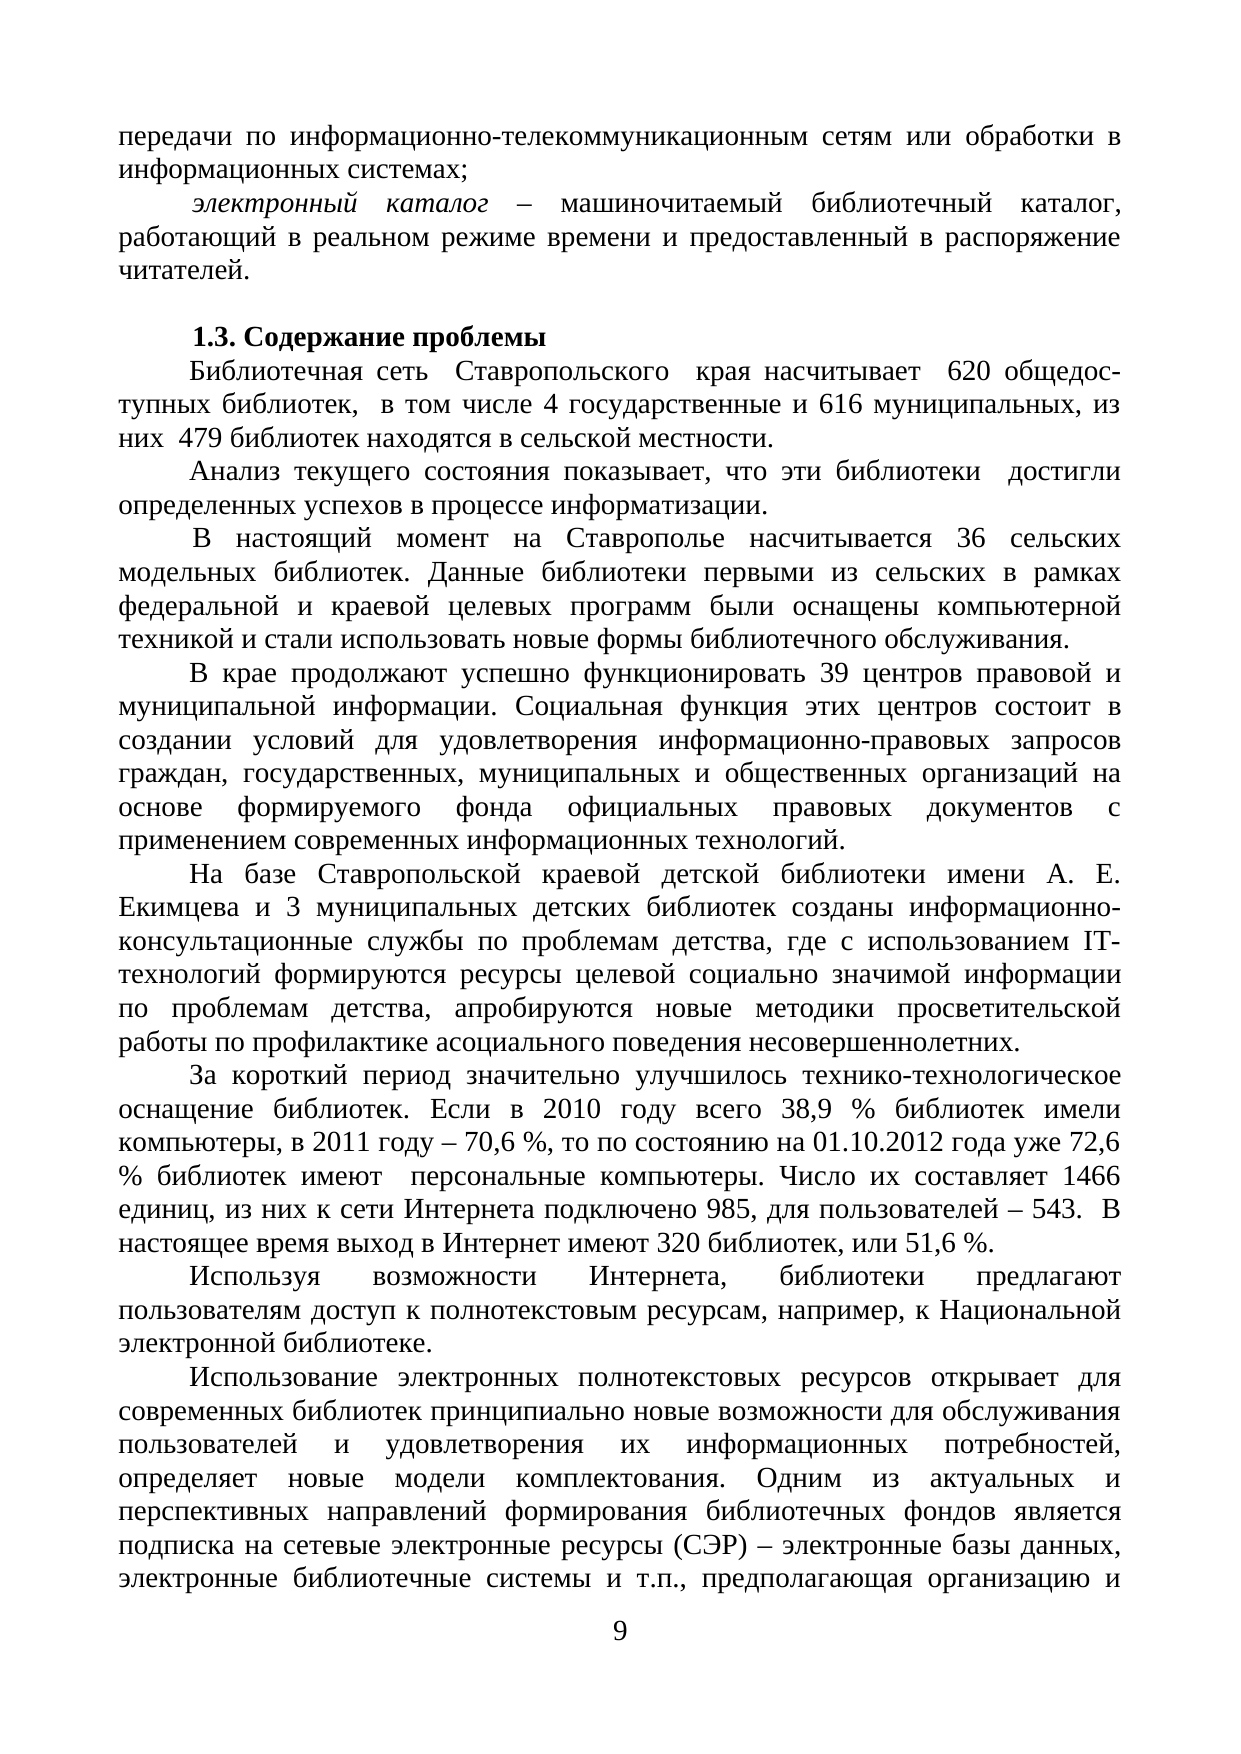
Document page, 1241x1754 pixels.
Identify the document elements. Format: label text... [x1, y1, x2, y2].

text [118, 118, 1122, 185]
text Используя возможности Интернета, библиотеки предлагают пользователям доступ к полнотекстовым ресурсам, например, к Национальной электронной библиотеке. [118, 1258, 1122, 1359]
text Библиотечная сеть Ставропольского края насчитывает 620 общедос-тупных библиотек, в том числе 4 государственные и 616 муниципальных, из них 479 библиотек находятся в сельской местности. [118, 353, 1122, 453]
list 1.3. Содержание проблемы [192, 319, 1122, 353]
text электронный каталог – машиночитаемый библиотечный каталог, работающий в реальном режиме времени и предоставленный в распоряжение читателей. [118, 185, 1122, 286]
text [118, 1359, 1122, 1594]
text За короткий период значительно улучшилось технико-технологическое оснащение библиотек. Если в 2010 году всего 38,9 % библиотек имели компьютеры, в 2011 году – 70,6 %, то по состоянию на 01.10.2012 года уже 72,6 % библиотек имеют персональные компьютеры. Число их составляет 1466 единиц, из них к сети Интернета подключено 985, для пользователей – 543. В настоящее время выход в Интернет имеют 320 библиотек, или 51,6 %. [118, 1057, 1122, 1258]
text Анализ текущего состояния показывает, что эти библиотеки достигли определенных успехов в процессе информатизации. [118, 453, 1122, 521]
text На базе Ставропольской краевой детской библиотеки имени А. Е. Екимцева и 3 муниципальных детских библиотек созданы информационно-консультационные службы по проблемам детства, где с использованием IT-технологий формируются ресурсы целевой социально значимой информации по проблемам детства, апробируются новые методики просветительской работы по профилактике асоциального поведения несовершеннолетних. [118, 856, 1122, 1057]
text В настоящий момент на Ставрополье насчитывается 36 сельских модельных библиотек. Данные библиотеки первыми из сельских в рамках федеральной и краевой целевых программ были оснащены компьютерной техникой и стали использовать новые формы библиотечного обслуживания. [118, 521, 1122, 655]
text В крае продолжают успешно функционировать 39 центров правовой и муниципальной информации. Социальная функция этих центров состоит в создании условий для удовлетворения информационно-правовых запросов граждан, государственных, муниципальных и общественных организаций на основе формируемого фонда официальных правовых документов с применением современных информационных технологий. [118, 655, 1122, 856]
